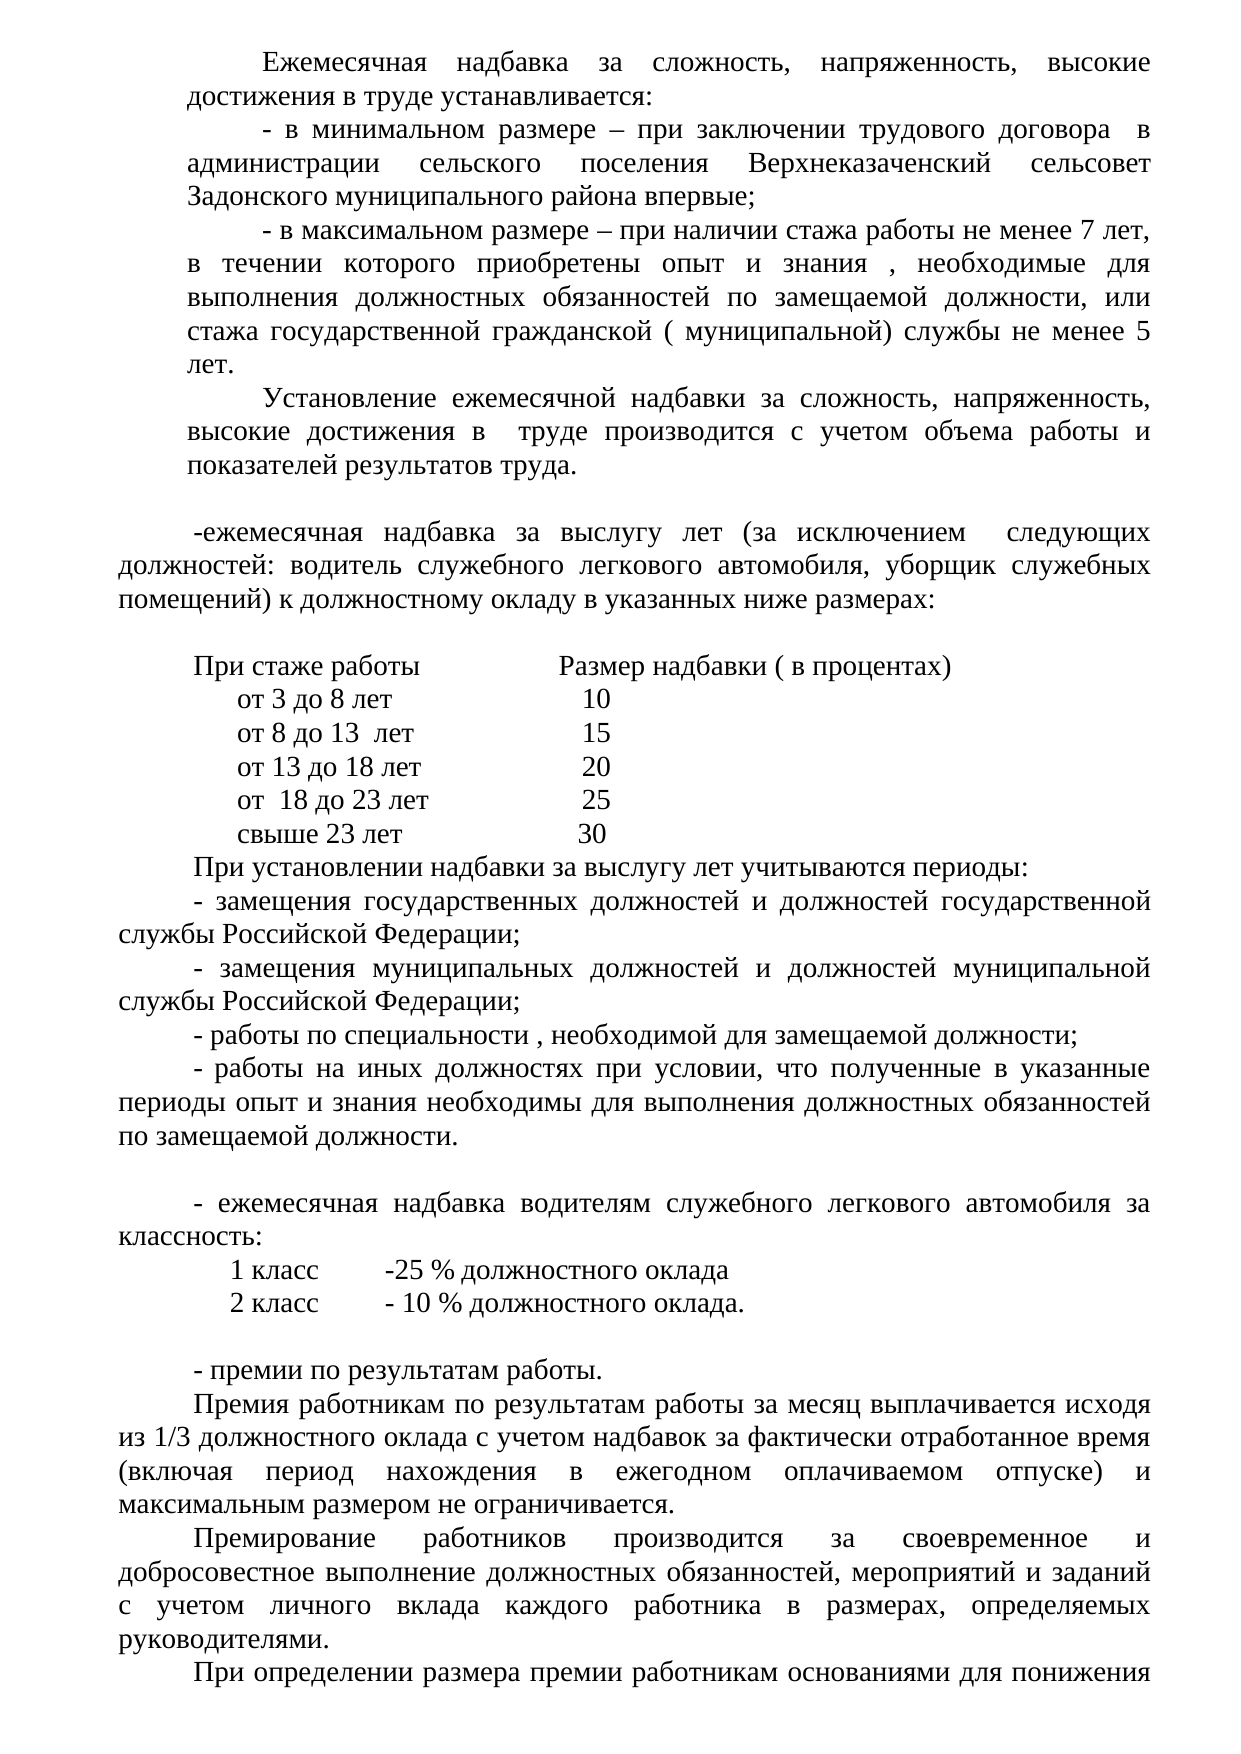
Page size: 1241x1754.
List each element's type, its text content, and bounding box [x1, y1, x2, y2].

text Премия работникам по результатам работы за месяц выплачивается исходя из 1/3 должностного оклада с учетом надбавок за фактически отработанное время (включая период нахождения в ежегодном оплачиваемом отпуске) и максимальным размером не ограничивается. [118, 1386, 1152, 1520]
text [118, 1654, 1152, 1688]
text от 8 до 13 лет 15 [118, 715, 1152, 749]
text от 13 до 18 лет 20 [118, 749, 1152, 782]
text от 18 до 23 лет 25 [118, 782, 1152, 816]
text -ежемесячная надбавка за выслугу лет (за исключением следующих должностей: водитель служебного легкового автомобиля, уборщик служебных помещений) к должностному окладу в указанных ниже размерах: [118, 514, 1152, 614]
text - в минимальном размере – при заключении трудового договора в администрации сельского поселения Верхнеказаченский сельсовет Задонского муниципального района впервые; [187, 111, 1152, 212]
text - замещения государственных должностей и должностей государственной службы Российской Федерации; [118, 883, 1152, 950]
text 1 класс -25 % должностного оклада [118, 1252, 1152, 1285]
text Установление ежемесячной надбавки за сложность, напряженность, высокие достижения в труде производится с учетом объема работы и показателей результатов труда. [187, 380, 1152, 480]
text от 3 до 8 лет 10 [118, 682, 1152, 715]
text Премирование работников производится за своевременное и добросовестное выполнение должностных обязанностей, мероприятий и заданий с учетом личного вклада каждого работника в размерах, определяемых руководителями. [118, 1520, 1152, 1654]
text При установлении надбавки за выслугу лет учитываются периоды: [118, 849, 1152, 883]
text 2 класс - 10 % должностного оклада. [118, 1285, 1152, 1319]
text - премии по результатам работы. [118, 1352, 1152, 1386]
text свыше 23 лет 30 [118, 816, 1152, 849]
text Ежемесячная надбавка за сложность, напряженность, высокие достижения в труде устанавливается: [187, 44, 1152, 111]
text - замещения муниципальных должностей и должностей муниципальной службы Российской Федерации; [118, 950, 1152, 1017]
text - ежемесячная надбавка водителям служебного легкового автомобиля за классность: [118, 1185, 1152, 1252]
text - работы по специальности , необходимой для замещаемой должности; [118, 1017, 1152, 1051]
text - в максимальном размере – при наличии стажа работы не менее 7 лет, в течении которого приобретены опыт и знания , необходимые для выполнения должностных обязанностей по замещаемой должности, или стажа государственной гражданской ( муниципальной) службы не менее 5 лет. [187, 212, 1152, 380]
text При стаже работы Размер надбавки ( в процентах) [118, 648, 1152, 682]
text - работы на иных должностях при условии, что полученные в указанные периоды опыт и знания необходимы для выполнения должностных обязанностей по замещаемой должности. [118, 1051, 1152, 1151]
